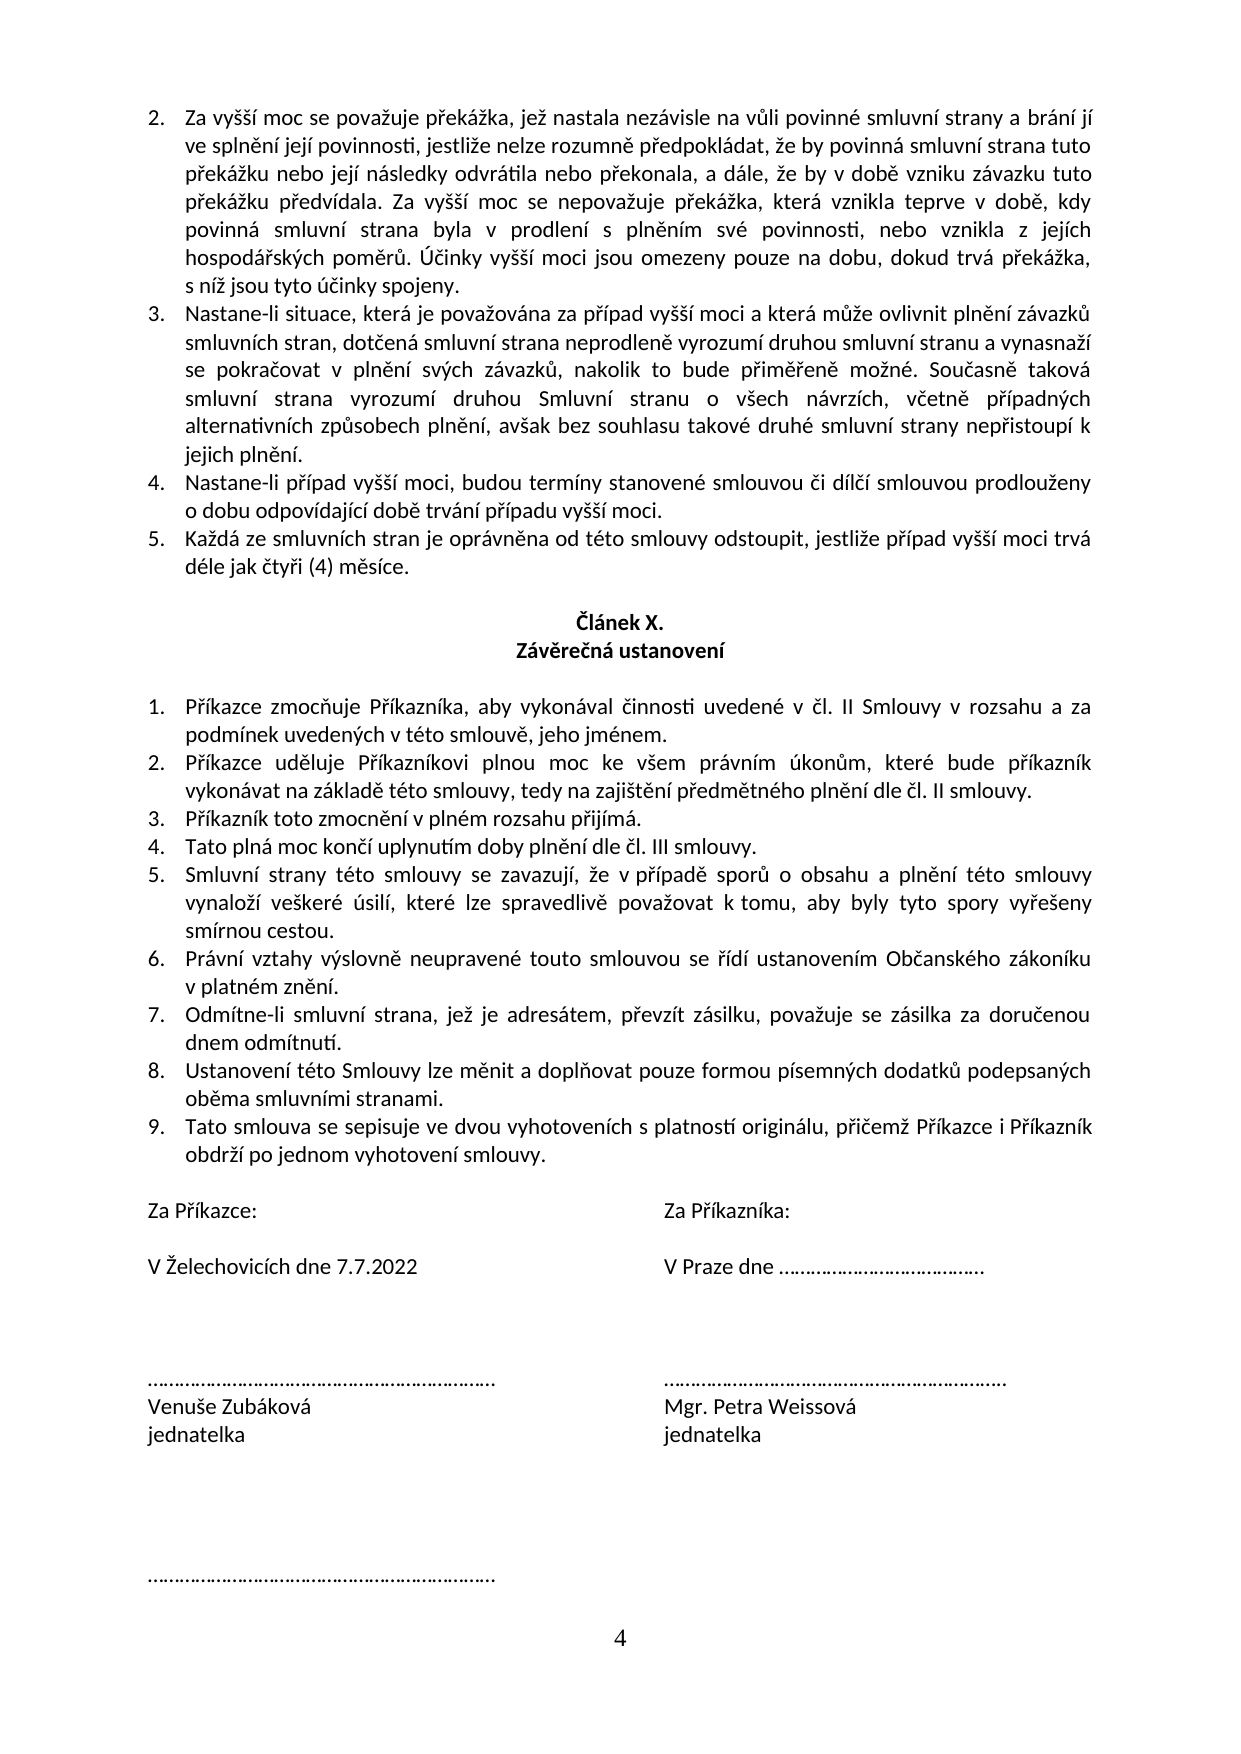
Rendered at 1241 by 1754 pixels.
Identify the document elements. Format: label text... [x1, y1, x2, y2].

list Každá ze smluvních stran je oprávněna od této smlouvy odstoupit, jestliže případ vyšší moci trvá déle jak čtyři (4) měsíce. [148, 524, 1093, 580]
list Příkazce uděluje Příkazníkovi plnou moc ke všem právním úkonům, které bude příkazník vykonávat na základě této smlouvy, tedy na zajištění předmětného plnění dle čl. II smlouvy. [148, 748, 1093, 804]
list Za Příkazce: Za Příkazníka: [148, 1196, 1093, 1224]
list Smluvní strany této smlouvy se zavazují, že v případě sporů o obsahu a plnění této smlouvy vynaloží veškeré úsilí, které lze spravedlivě považovat k tomu, aby byly tyto spory vyřešeny smírnou cestou. [148, 860, 1093, 944]
list Tato smlouva se sepisuje ve dvou vyhotoveních s platností originálu, přičemž Příkazce i Příkazník obdrží po jednom vyhotovení smlouvy. [148, 1112, 1093, 1168]
text Článek X. [148, 608, 1093, 636]
list ………………………………………………………… [148, 1561, 1093, 1588]
list Za vyšší moc se považuje překážka, jež nastala nezávisle na vůli povinné smluvní strany a brání jí ve splnění její povinnosti, jestliže nelze rozumně předpokládat, že by povinná smluvní strana tuto překážku nebo její následky odvrátila nebo překonala, a dále, že by v době vzniku závazku tuto překážku předvídala. Za vyšší moc se nepovažuje překážka, která vznikla teprve v době, kdy povinná smluvní strana byla v prodlení s plněním své povinnosti, nebo vznikla z jejích hospodářských poměrů. Účinky vyšší moci jsou omezeny pouze na dobu, dokud trvá překážka, s níž jsou tyto účinky spojeny. [148, 103, 1093, 299]
list Nastane-li případ vyšší moci, budou termíny stanovené smlouvou či dílčí smlouvou prodlouženy o dobu odpovídající době trvání případu vyšší moci. [148, 468, 1093, 524]
list Nastane-li situace, která je považována za případ vyšší moci a která může ovlivnit plnění závazků smluvních stran, dotčená smluvní strana neprodleně vyrozumí druhou smluvní stranu a vynasnaží se pokračovat v plnění svých závazků, nakolik to bude přiměřeně možné. Současně taková smluvní strana vyrozumí druhou Smluvní stranu o všech návrzích, včetně případných alternativních způsobech plnění, avšak bez souhlasu takové druhé smluvní strany nepřistoupí k jejich plnění. [148, 299, 1093, 468]
list ………………………………………………………… ……………………………………………………….. [148, 1364, 1093, 1392]
list Odmítne-li smluvní strana, jež je adresátem, převzít zásilku, považuje se zásilka za doručenou dnem odmítnutí. [148, 1000, 1093, 1056]
list Příkazník toto zmocnění v plném rozsahu přijímá. [148, 804, 1093, 832]
list Příkazce zmocňuje Příkazníka, aby vykonával činnosti uvedené v čl. II Smlouvy v rozsahu a za podmínek uvedených v této smlouvě, jeho jménem. [148, 692, 1093, 748]
list Právní vztahy výslovně neupravené touto smlouvou se řídí ustanovením Občanského zákoníku v platném znění. [148, 944, 1093, 1000]
list Tato plná moc končí uplynutím doby plnění dle čl. III smlouvy. [148, 832, 1093, 860]
list V Želechovicích dne 7.7.2022 V Praze dne ………………………………… [148, 1252, 1093, 1280]
list Ustanovení této Smlouvy lze měnit a doplňovat pouze formou písemných dodatků podepsaných oběma smluvními stranami. [148, 1056, 1093, 1112]
text Závěrečná ustanovení [148, 636, 1093, 664]
list Venuše Zubáková Mgr. Petra Weissová jednatelka jednatelka [148, 1392, 1093, 1448]
